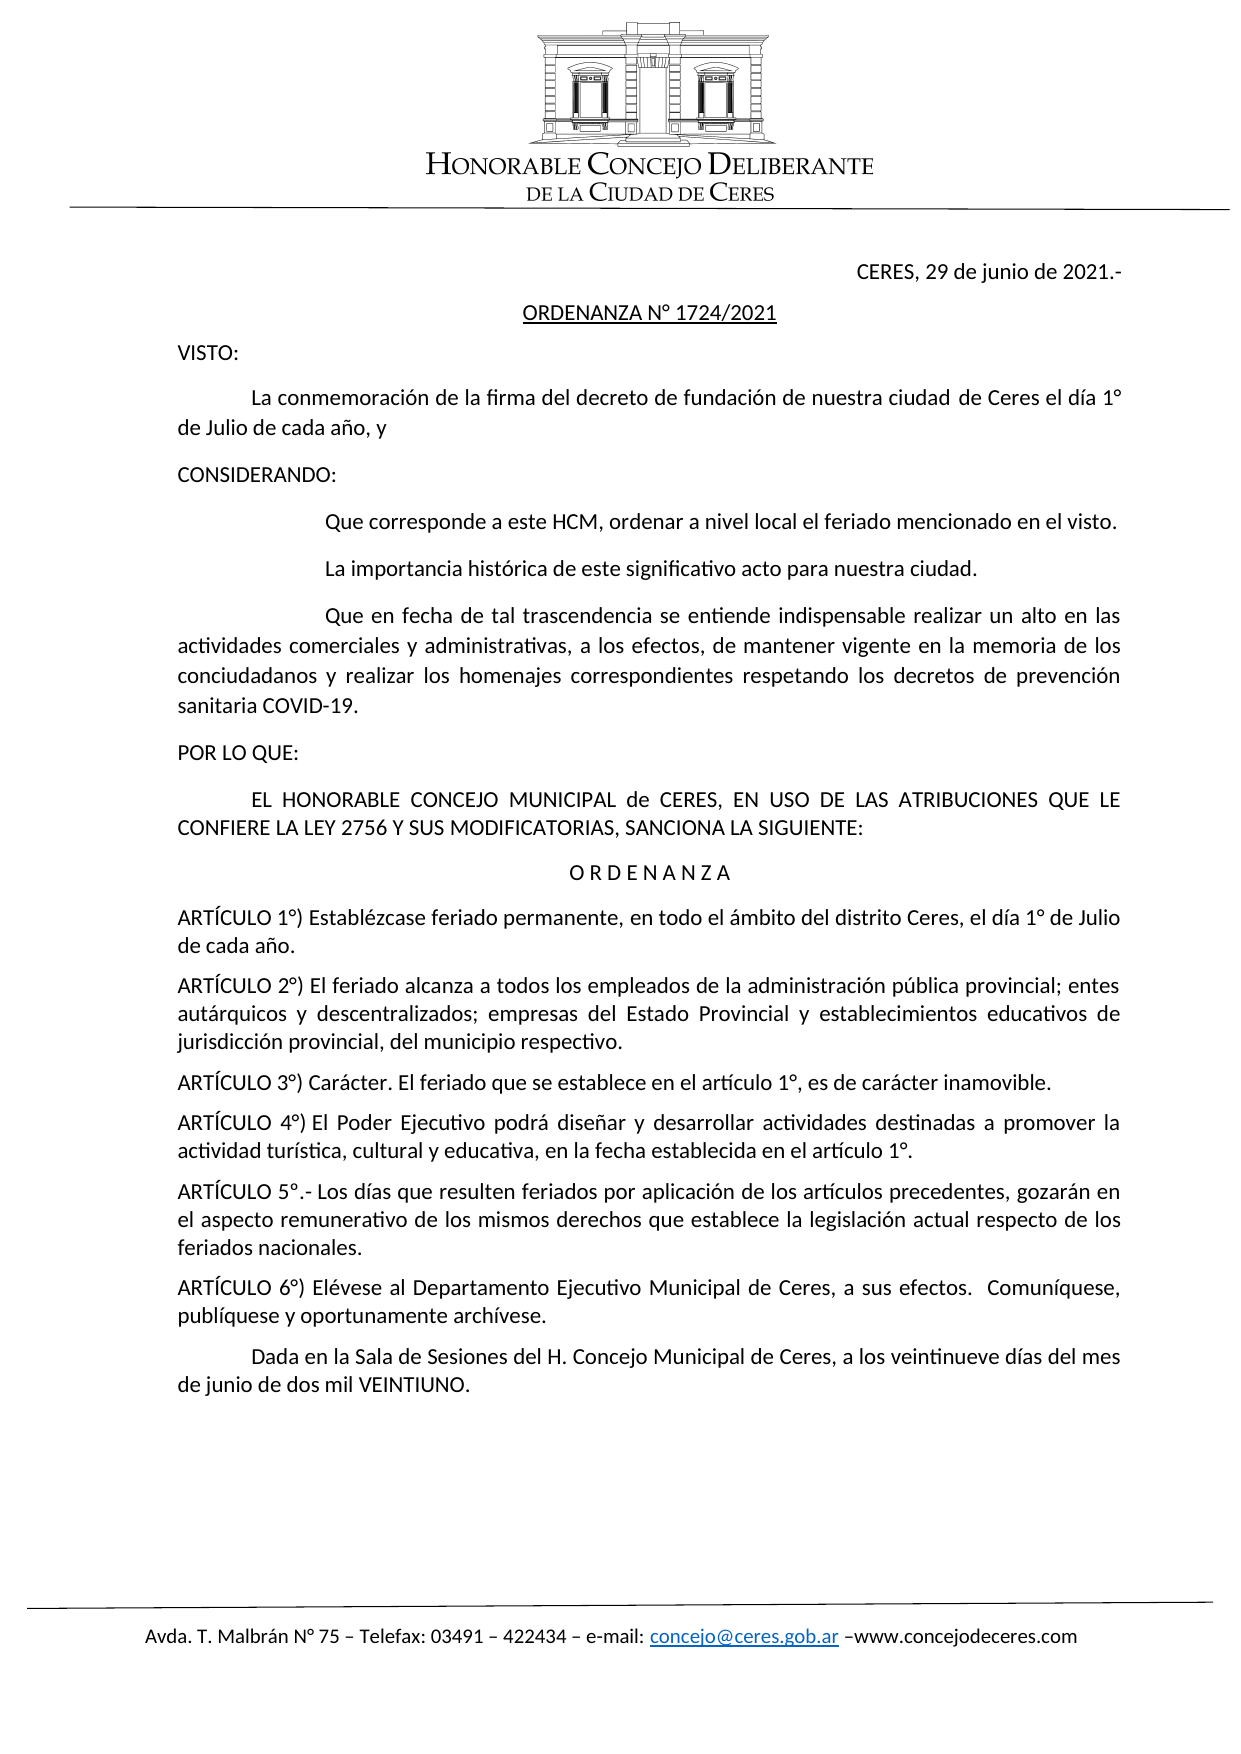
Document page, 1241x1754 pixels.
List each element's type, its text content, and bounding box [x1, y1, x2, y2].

text EL HONORABLE CONCEJO MUNICIPAL de CERES, EN USO DE LAS ATRIBUCIONES QUE LE CONFIERE LA LEY 2756 Y SUS MODIFICATORIAS, SANCIONA LA SIGUIENTE: [177, 785, 1122, 841]
text ARTÍCULO 5º.- Los días que resulten feriados por aplicación de los artículos precedentes, gozarán en el aspecto remunerativo de los mismos derechos que establece la legislación actual respecto de los feriados nacionales. [177, 1177, 1122, 1261]
text k﷽﷽﷽﷽﷽﷽﷽﷽como la unica omentos,tacto el numero de escare de 1985 la UCR reforzban Sao desde este recinto.como la unica omentos,POR LO QUE: [177, 738, 1122, 766]
text Que corresponde a este HCM, ordenar a nivel local el feriado mencionado en el visto. [177, 507, 1122, 535]
text ARTÍCULO 3°) Carácter. El feriado que se establece en el artículo 1°, es de carácter inamovible. [177, 1068, 1122, 1096]
text Que en fecha de tal trascendencia se entiende indispensable realizar un alto en las actividades comerciales y administrativas, a los efectos, de mantener vigente en la memoria de los conciudadanos y realizar los homenajes correspondientes respetando los decretos de prevención sanitaria COVID-19. [177, 601, 1122, 719]
picture [426, 22, 873, 201]
text ARTÍCULO 4°) El Poder Ejecutivo podrá diseñar y desarrollar actividades destinadas a promover la actividad turística, cultural y educativa, en la fecha establecida en el artículo 1°. [177, 1108, 1122, 1164]
text Dada en la Sala de Sesiones del H. Concejo Municipal de Ceres, a los veintinueve días del mes de junio de dos mil VEINTIUNO. [177, 1342, 1122, 1398]
text ARTÍCULO 1°) Establézcase feriado permanente, en todo el ámbito del distrito Ceres, el día 1° de Julio de cada año. [177, 903, 1122, 959]
text La conmemoración de la firma del decreto de fundación de nuestra ciudad de Ceres el día 1° de Julio de cada año, y [177, 383, 1122, 441]
text ARTÍCULO 2°) El feriado alcanza a todos los empleados de la administración pública provincial; entes autárquicos y descentralizados; empresas del Estado Provincial y establecimientos educativos de jurisdicción provincial, del municipio respectivo. [177, 971, 1122, 1055]
text ORDENANZA N° 1724/2021 [177, 298, 1122, 326]
text VISTO: [177, 338, 1122, 367]
text CERES, 29 de junio de 2021.- [177, 257, 1122, 286]
text ARTÍCULO 6°) Elévese al Departamento Ejecutivo Municipal de Ceres, a sus efectos. Comuníquese, publíquese y oportunamente archívese. [177, 1273, 1122, 1329]
text La importancia histórica de este significativo acto para nuestra ciudad. [177, 554, 1122, 582]
text CONSIDERANDO: [177, 460, 1122, 488]
text O R D E N A N Z A [177, 858, 1122, 886]
